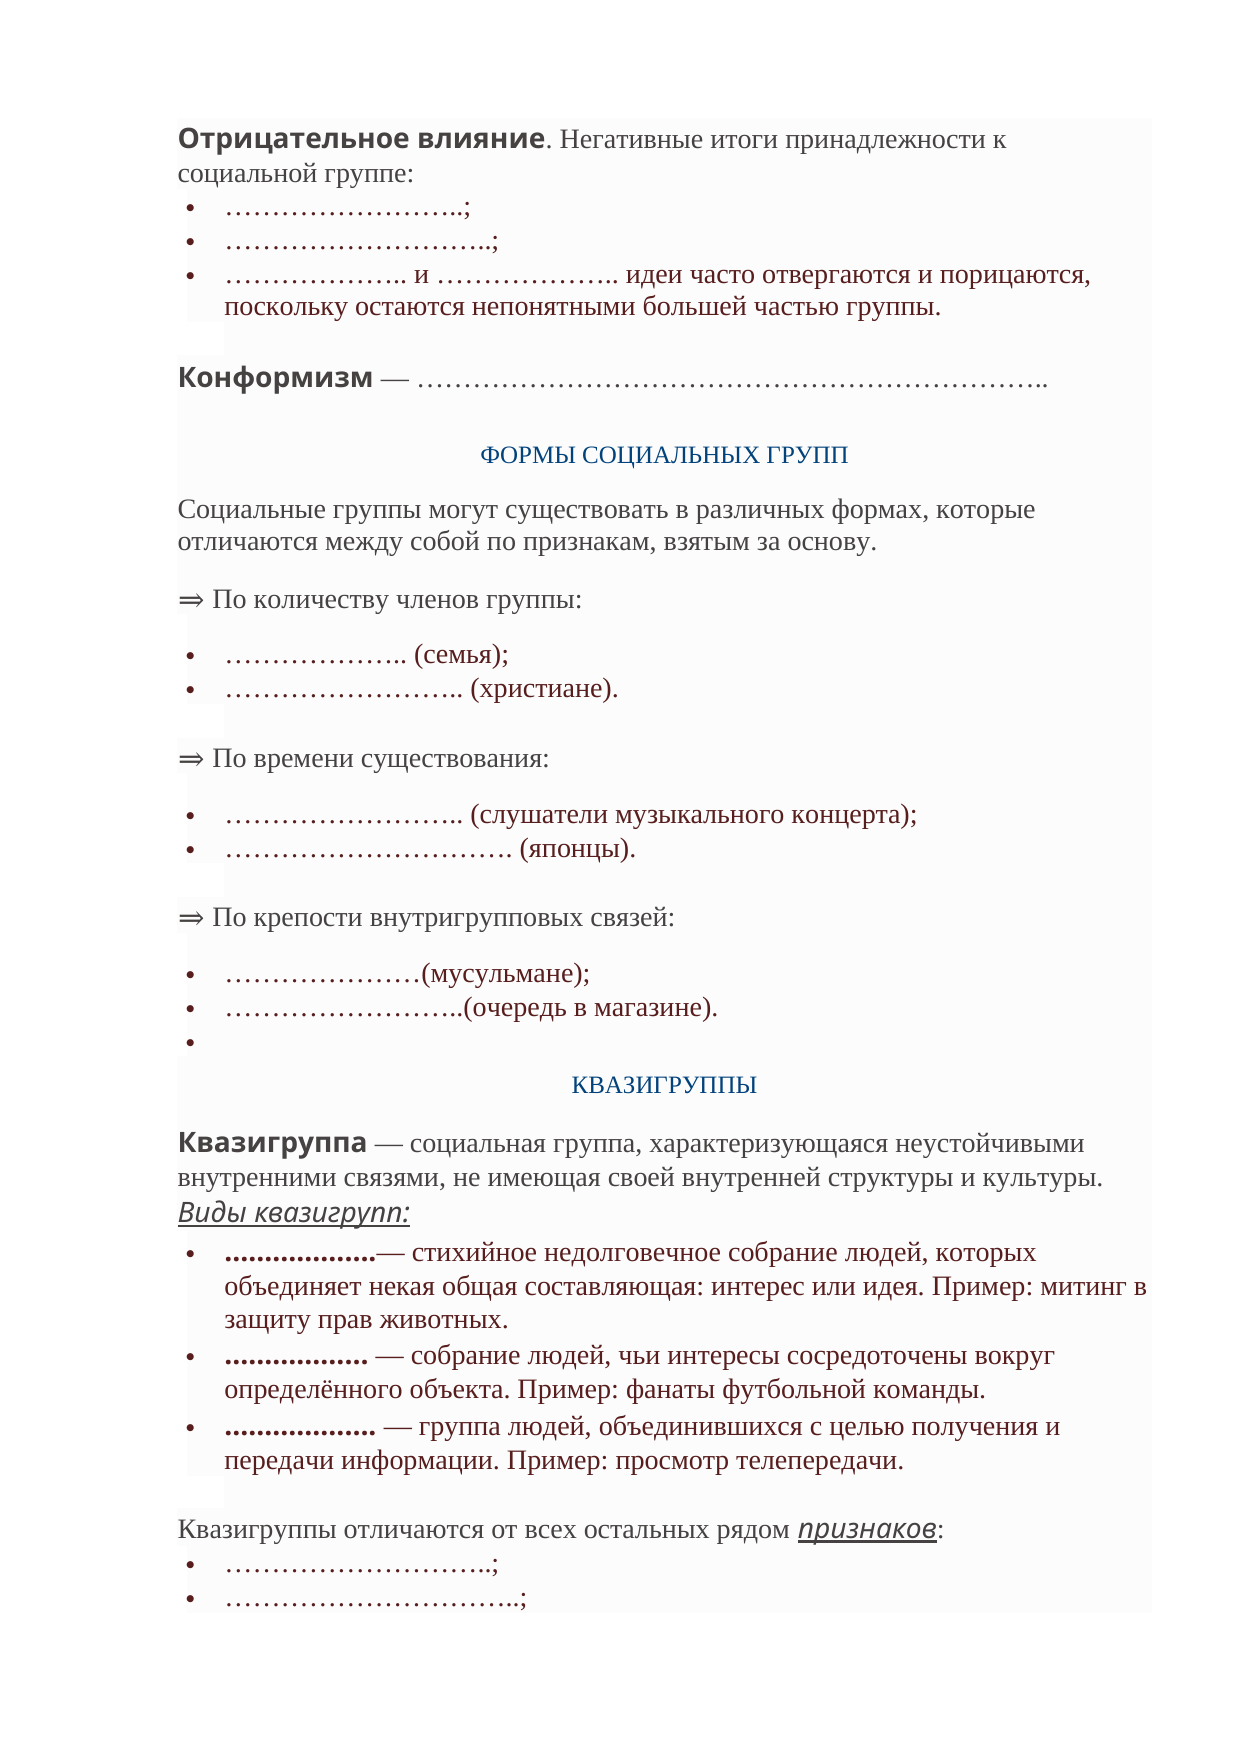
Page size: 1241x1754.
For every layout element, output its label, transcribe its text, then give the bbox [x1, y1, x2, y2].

text ⇒ По времени существования: [177, 739, 1152, 773]
list ………………………..; [187, 1546, 1152, 1579]
text Конформизм — ………………………………………………………….. [177, 357, 1152, 395]
text Виды квазигрупп: [177, 1193, 1152, 1231]
text Квазигруппа — социальная группа, характеризующаяся неустойчивыми внутренними связями, не имеющая своей внутренней структуры и культуры. [177, 1122, 1152, 1193]
text КВАЗИГРУППЫ [177, 1058, 1152, 1098]
list ………………………..; [187, 223, 1152, 255]
text ⇒ По количеству членов группы: [177, 580, 1152, 614]
text Квазигруппы отличаются от всех остальных рядом признаков: [177, 1508, 1152, 1546]
list …………………….. (христиане). [187, 671, 1152, 704]
list ……………….. (семья); [187, 637, 1152, 670]
text Отрицательное влияние. Негативные итоги принадлежности к социальной группе: [177, 118, 1152, 189]
list ……………………..(очередь в магазине). [187, 990, 1152, 1022]
list ………………. — группа людей, объединившихся с целью получения и передачи информации. Пример: просмотр телепередачи. [187, 1405, 1152, 1476]
text ⇒ По крепости внутригрупповых связей: [177, 899, 1152, 933]
list ……………………..; [187, 189, 1152, 221]
list …………………………..; [187, 1580, 1152, 1613]
text Социальные группы могут существовать в различных формах, которые отличаются между собой по признакам, взятым за основу. [177, 492, 1152, 557]
list ……………….. и ……………….. идеи часто отвергаются и порицаются, поскольку остаются непонятными большей частью группы. [187, 257, 1152, 322]
list …………………(мусульмане); [187, 956, 1152, 988]
text ФОРМЫ СОЦИАЛЬНЫХ ГРУПП [177, 428, 1152, 468]
list …………………….. (слушатели музыкального концерта); [187, 797, 1152, 829]
list ……………… — собрание людей, чьи интересы сосредоточены вокруг определённого объекта. Пример: фанаты футбольной команды. [187, 1334, 1152, 1405]
list ……………….— стихийное недолговечное собрание людей, которых объединяет некая общая составляющая: интерес или идея. Пример: митинг в защиту прав животных. [187, 1231, 1152, 1334]
list …………………………. (японцы). [187, 831, 1152, 863]
